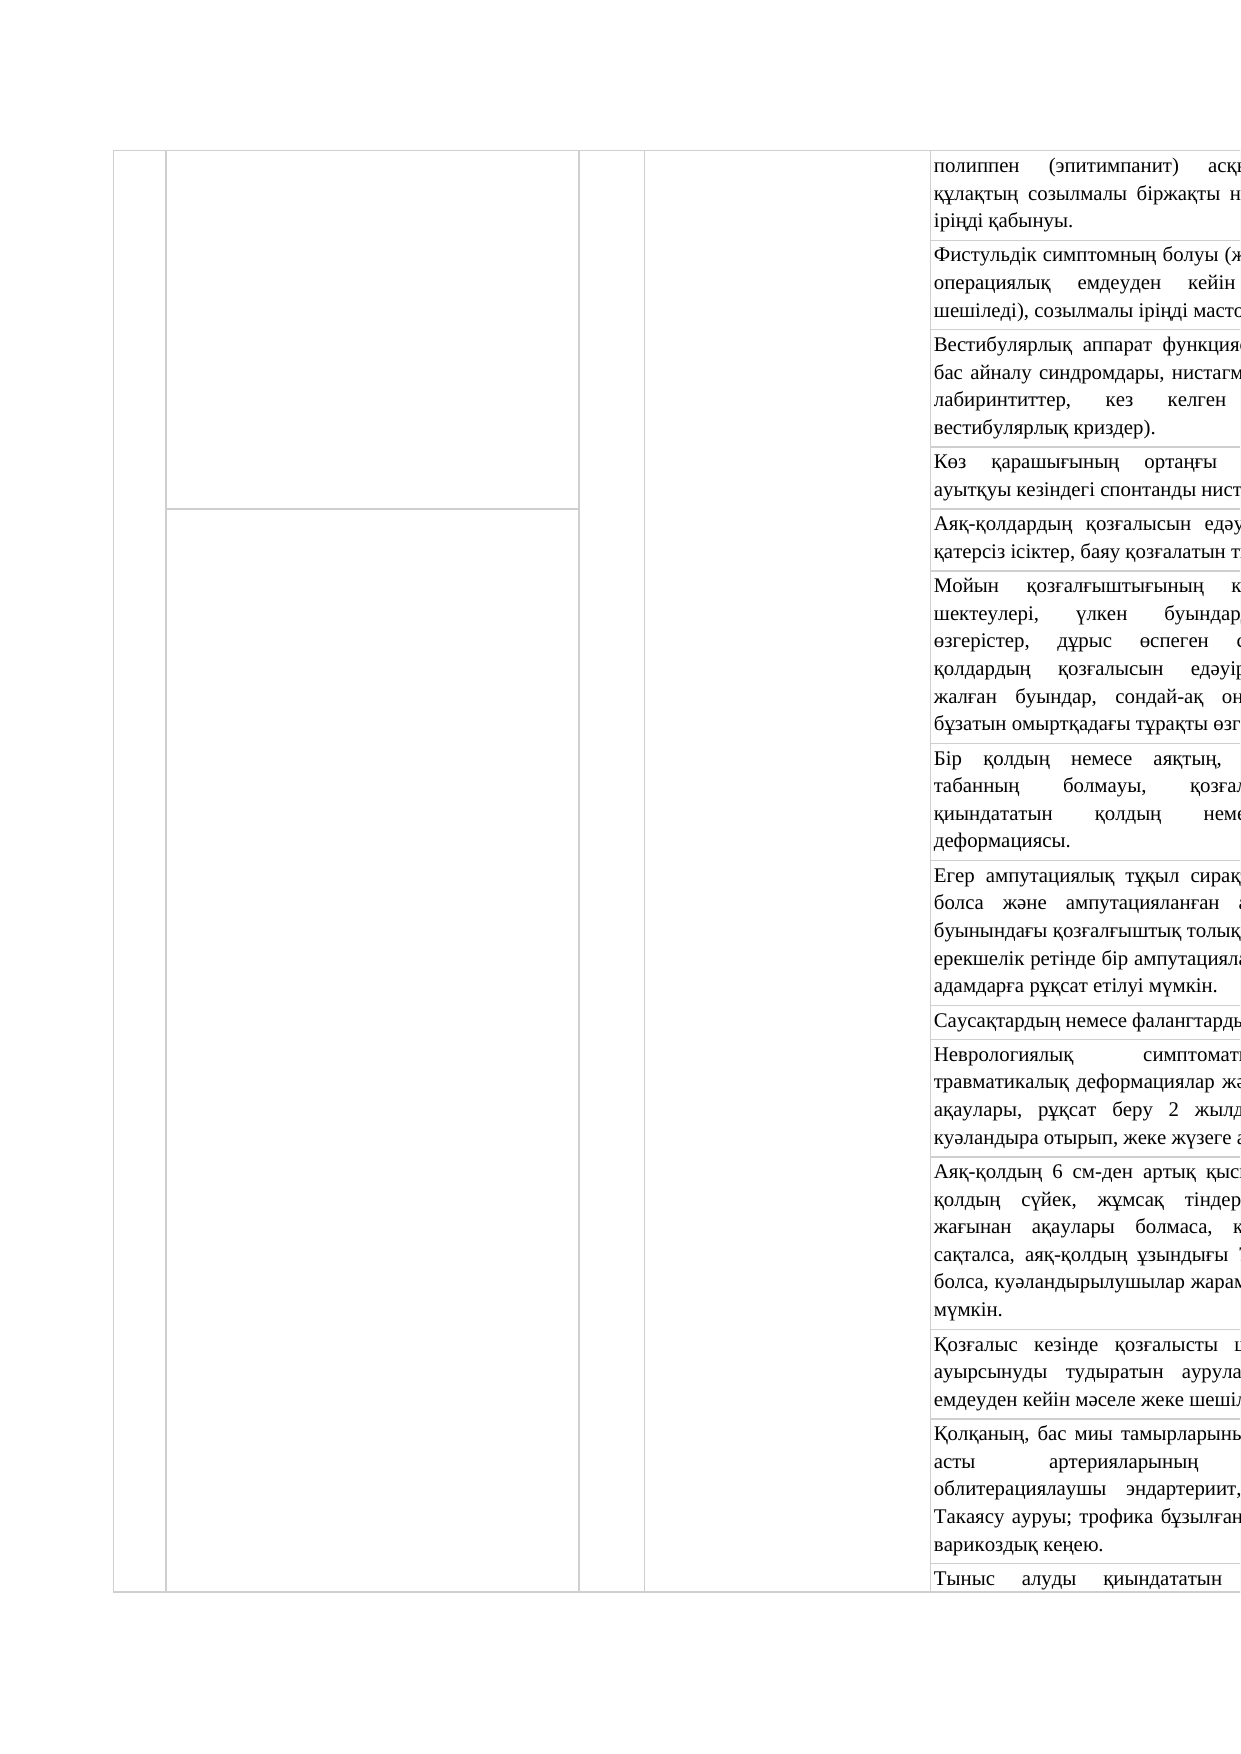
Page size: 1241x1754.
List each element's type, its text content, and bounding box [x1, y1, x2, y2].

table_cell [167, 510, 578, 1591]
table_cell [931, 151, 1240, 239]
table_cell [931, 1564, 1240, 1591]
table_cell Егер ампутациялық тұқыл сирақтың кемінде 1/3 болса және ампутацияланған аяқ-қолдың тізе буынындағы қозғалғыштық толық сақталған болса, ерекшелік ретінде бір ампутацияланған сирағы бар адамдарға рұқсат етілуі мүмкін. [931, 861, 1240, 1005]
table_cell Вестибулярлық аппарат функциясының бұзылуы, бас айналу синдромдары, нистагм (Меньер ауруы, лабиринтиттер, кез келген этиологиядағы вестибулярлық криздер). [931, 330, 1240, 446]
table_cell Фистульдік симптомның болуы (жақсы нәтижемен операциялық емдеуден кейін мәселе жеке шешіледі), созылмалы іріңді мастоидит. [931, 241, 1240, 329]
table_cell Бір қолдың немесе аяқтың, қолдың немесе табанның болмауы, қозғалысты едәуір қиындататын қолдың немесе табанның деформациясы. [931, 744, 1240, 860]
table_cell Саусақтардың немесе фалангтардың болмауы. [931, 1006, 1240, 1039]
table_cell Аяқ-қолдардың қозғалысын едәуір қиындататын қатерсіз ісіктер, баяу қозғалатын тыртықтар. [931, 510, 1240, 570]
table_cell Көз қарашығының ортаңғы жағдайдан 700 ауытқуы кезіндегі спонтанды нистагм. [931, 448, 1240, 508]
table_cell Аяқ-қолдың 6 см-ден артық қысқаруы, егер аяқ-қолдың сүйек, жұмсақ тіндер мен буындар жағынан ақаулары болмаса, қозғалыс көлемі сақталса, аяқ-қолдың ұзындығы 75 см-ден артық болса, куәландырылушылар жарамды деп танылуы мүмкін. [931, 1158, 1240, 1329]
table_cell Қолқаның, бас миы тамырларының, сан және тізе асты артерияларының аневризмасы; облитерациялаушы эндартериит, II-III сатысы, Такаясу ауруы; трофика бұзылған, шораяқтық бар варикоздық кеңею. [931, 1420, 1240, 1563]
table_cell Мойын қозғалғыштығының кенеттен айқын шектеулері, үлкен буындардағы тұрақты өзгерістер, дұрыс өспеген сынықтар, аяқ-қолдардың қозғалысын едәуір қиындататын жалған буындар, сондай-ақ оның қозғалысын бұзатын омыртқадағы тұрақты өзгерістер. [931, 572, 1240, 743]
table_cell Қозғалыс кезінде қозғалысты шектеуді немесе ауырсынуды тудыратын аурулар, операциялық емдеуден кейін мәселе жеке шешіледі. [931, 1330, 1240, 1418]
table_cell Неврологиялық симптоматикасы бар травматикалық деформациялар және бас сүйегінің ақаулары, рұқсат беру 2 жылдан кейін қайта куәландыра отырып, жеке жүзеге асырылады. [931, 1040, 1240, 1156]
